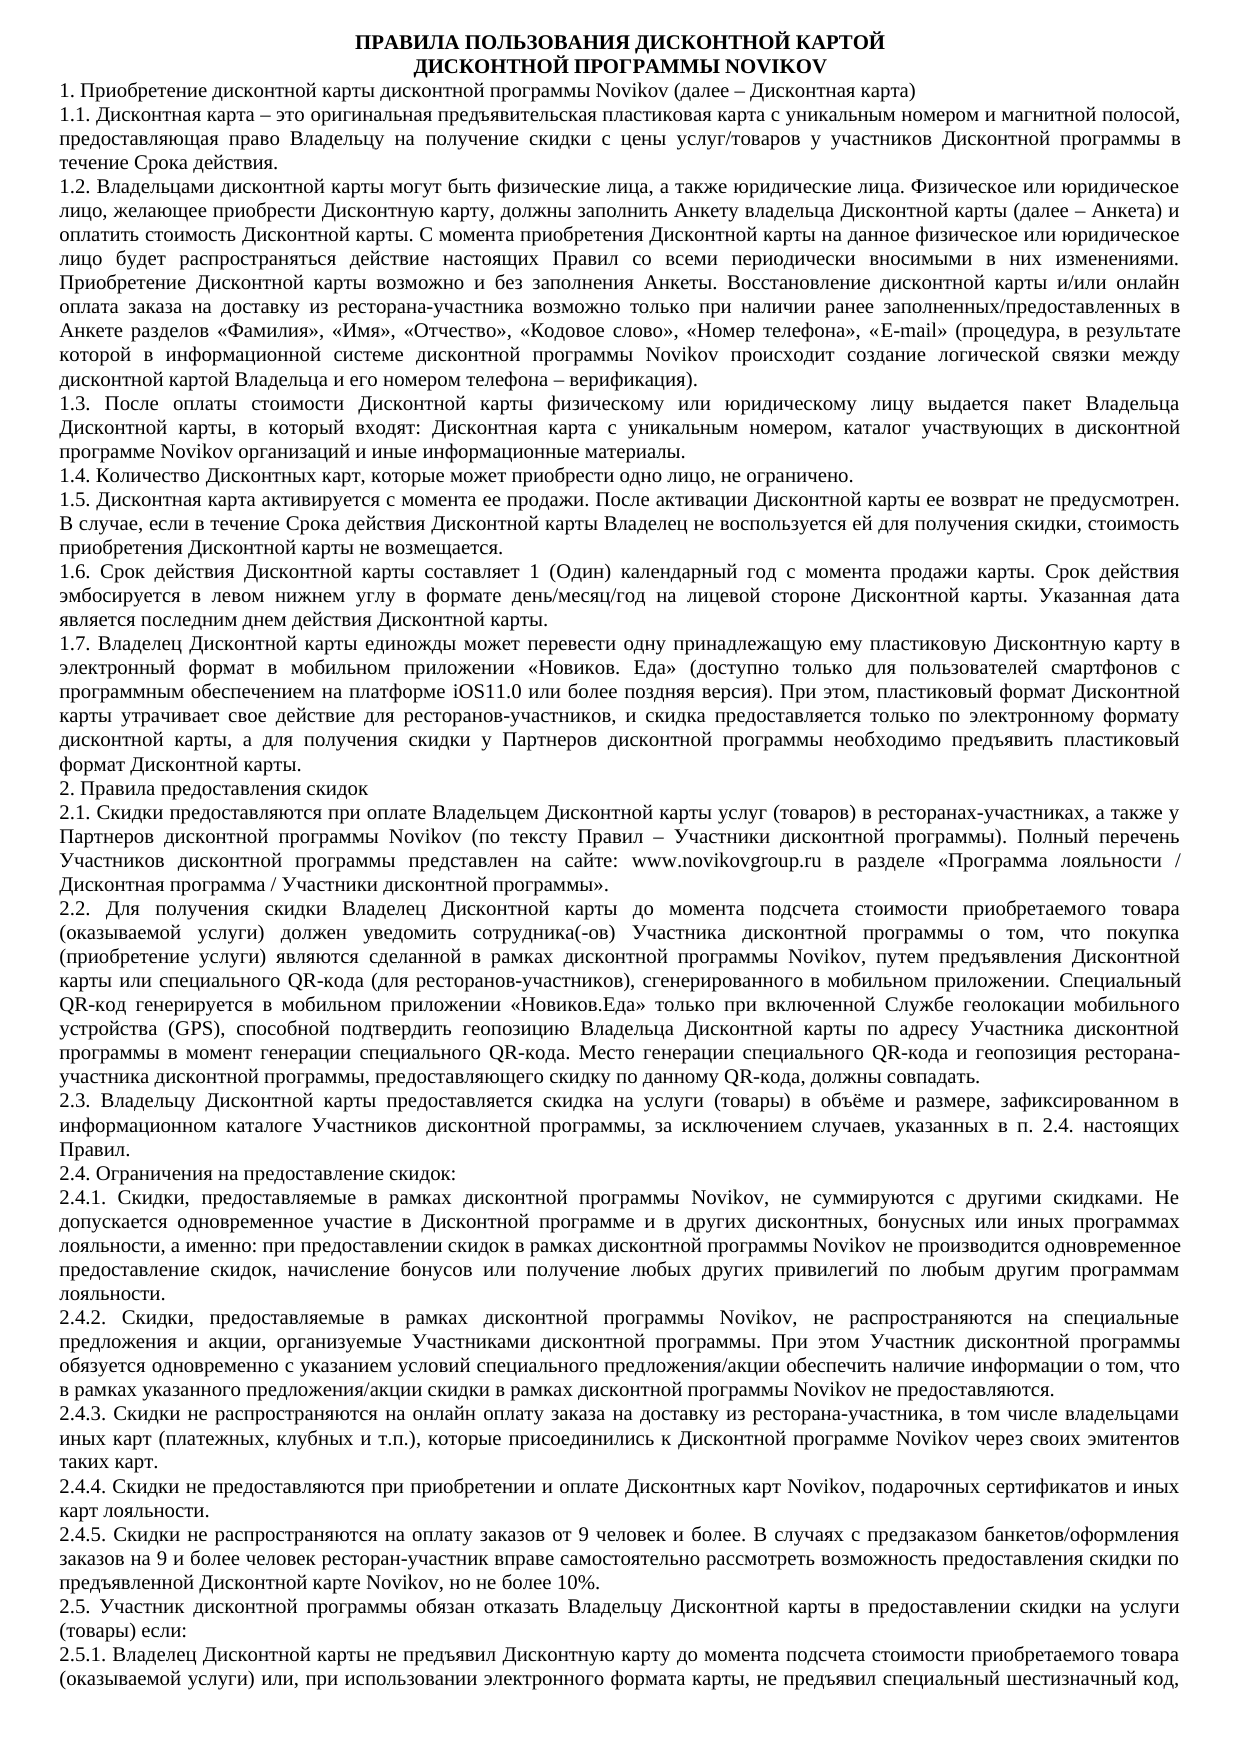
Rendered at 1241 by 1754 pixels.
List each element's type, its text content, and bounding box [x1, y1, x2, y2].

text 2.1. Скидки предоставляются при оплате Владельцем Дисконтной карты услуг (товаров) в ресторанах-участниках, а также у Партнеров дисконтной программы Novikov (по тексту Правил – Участники дисконтной программы). Полный перечень Участников дисконтной программы представлен на сайте: www.novikovgroup.ru в разделе «Программа лояльности / Дисконтная программа / Участники дисконтной программы». [59, 799, 1181, 896]
text 2.4. Ограничения на предоставление скидок: [59, 1161, 1181, 1185]
text ДИСКОНТНОЙ ПРОГРАММЫ NOVIKOV [59, 54, 1181, 78]
text 1. Приобретение дисконтной карты дисконтной программы Novikov (далее – Дисконтная карта) [59, 78, 1181, 102]
text 1.1. Дисконтная карта – это оригинальная предъявительская пластиковая карта с уникальным номером и магнитной полосой, предоставляющая право Владельцу на получение скидки с цены услуг/товаров у участников Дисконтной программы в течение Срока действия. [59, 102, 1181, 174]
text 2.5. Участник дисконтной программы обязан отказать Владельцу Дисконтной карты в предоставлении скидки на услуги (товары) если: [59, 1594, 1181, 1642]
text 2. Правила предоставления скидок [59, 776, 1181, 799]
text 2.3. Владельцу Дисконтной карты предоставляется скидка на услуги (товары) в объёме и размере, зафиксированном в информационном каталоге Участников дисконтной программы, за исключением случаев, указанных в п. 2.4. настоящих Правил. [59, 1088, 1181, 1161]
text ПРАВИЛА ПОЛЬЗОВАНИЯ ДИСКОНТНОЙ КАРТОЙ [59, 29, 1181, 54]
text 1.7. Владелец Дисконтной карты единожды может перевести одну принадлежащую ему пластиковую Дисконтную карту в электронный формат в мобильном приложении «Новиков. Еда» (доступно только для пользователей смартфонов с программным обеспечением на платформе iOS11.0 или более поздняя версия). При этом, пластиковый формат Дисконтной карты утрачивает свое действие для ресторанов-участников, и скидка предоставляется только по электронному формату дисконтной карты, а для получения скидки у Партнеров дисконтной программы необходимо предъявить пластиковый формат Дисконтной карты. [59, 631, 1181, 776]
text 2.4.4. Скидки не предоставляются при приобретении и оплате Дисконтных карт Novikov, подарочных сертификатов и иных карт лояльности. [59, 1473, 1181, 1522]
text 2.2. Для получения скидки Владелец Дисконтной карты до момента подсчета стоимости приобретаемого товара (оказываемой услуги) должен уведомить сотрудника(-ов) Участника дисконтной программы о том, что покупка (приобретение услуги) являются сделанной в рамках дисконтной программы Novikov, путем предъявления Дисконтной карты или специального QR-кода (для ресторанов-участников), сгенерированного в мобильном приложении. Специальный QR-код генерируется в мобильном приложении «Новиков.Еда» только при включенной Службе геолокации мобильного устройства (GPS), способной подтвердить геопозицию Владельца Дисконтной карты по адресу Участника дисконтной программы в момент генерации специального QR-кода. Место генерации специального QR-кода и геопозиция ресторана-участника дисконтной программы, предоставляющего скидку по данному QR-кода, должны совпадать. [59, 896, 1181, 1088]
text 2.4.5. Скидки не распространяются на оплату заказов от 9 человек и более. В случаях с предзаказом банкетов/оформления заказов на 9 и более человек ресторан-участник вправе самостоятельно рассмотреть возможность предоставления скидки по предъявленной Дисконтной карте Novikov, но не более 10%. [59, 1522, 1181, 1594]
text 1.2. Владельцами дисконтной карты могут быть физические лица, а также юридические лица. Физическое или юридическое лицо, желающее приобрести Дисконтную карту, должны заполнить Анкету владельца Дисконтной карты (далее – Анкета) и оплатить стоимость Дисконтной карты. С момента приобретения Дисконтной карты на данное физическое или юридическое лицо будет распространяться действие настоящих Правил со всеми периодически вносимыми в них изменениями. Приобретение Дисконтной карты возможно и без заполнения Анкеты. Восстановление дисконтной карты и/или онлайн оплата заказа на доставку из ресторана-участника возможно только при наличии ранее заполненных/предоставленных в Анкете разделов «Фамилия», «Имя», «Отчество», «Кодовое слово», «Номер телефона», «E-mail» (процедура, в результате которой в информационной системе дисконтной программы Novikov происходит создание логической связки между дисконтной картой Владельца и его номером телефона – верификация). [59, 174, 1181, 391]
text 2.4.3. Скидки не распространяются на онлайн оплату заказа на доставку из ресторана-участника, в том числе владельцами иных карт (платежных, клубных и т.п.), которые присоединились к Дисконтной программе Novikov через своих эмитентов таких карт. [59, 1401, 1181, 1473]
text 1.4. Количество Дисконтных карт, которые может приобрести одно лицо, не ограничено. [59, 463, 1181, 487]
text 1.5. Дисконтная карта активируется с момента ее продажи. После активации Дисконтной карты ее возврат не предусмотрен. В случае, если в течение Срока действия Дисконтной карты Владелец не воспользуется ей для получения скидки, стоимость приобретения Дисконтной карты не возмещается. [59, 487, 1181, 559]
text 2.4.2. Скидки, предоставляемые в рамках дисконтной программы Novikov, не распространяются на специальные предложения и акции, организуемые Участниками дисконтной программы. При этом Участник дисконтной программы обязуется одновременно с указанием условий специального предложения/акции обеспечить наличие информации о том, что в рамках указанного предложения/акции скидки в рамках дисконтной программы Novikov не предоставляются. [59, 1305, 1181, 1401]
text 1.3. После оплаты стоимости Дисконтной карты физическому или юридическому лицу выдается пакет Владельца Дисконтной карты, в который входят: Дисконтная карта с уникальным номером, каталог участвующих в дисконтной программе Novikov организаций и иные информационные материалы. [59, 391, 1181, 463]
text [59, 1642, 1181, 1690]
text 2.4.1. Скидки, предоставляемые в рамках дисконтной программы Novikov, не суммируются с другими скидками. Не допускается одновременное участие в Дисконтной программе и в других дисконтных, бонусных или иных программах лояльности, а именно: при предоставлении скидок в рамках дисконтной программы Novikov не производится одновременное предоставление скидок, начисление бонусов или получение любых других привилегий по любым другим программам лояльности. [59, 1185, 1181, 1305]
text 1.6. Срок действия Дисконтной карты составляет 1 (Один) календарный год с момента продажи карты. Срок действия эмбосируется в левом нижнем углу в формате день/месяц/год на лицевой стороне Дисконтной карты. Указанная дата является последним днем действия Дисконтной карты. [59, 559, 1181, 631]
